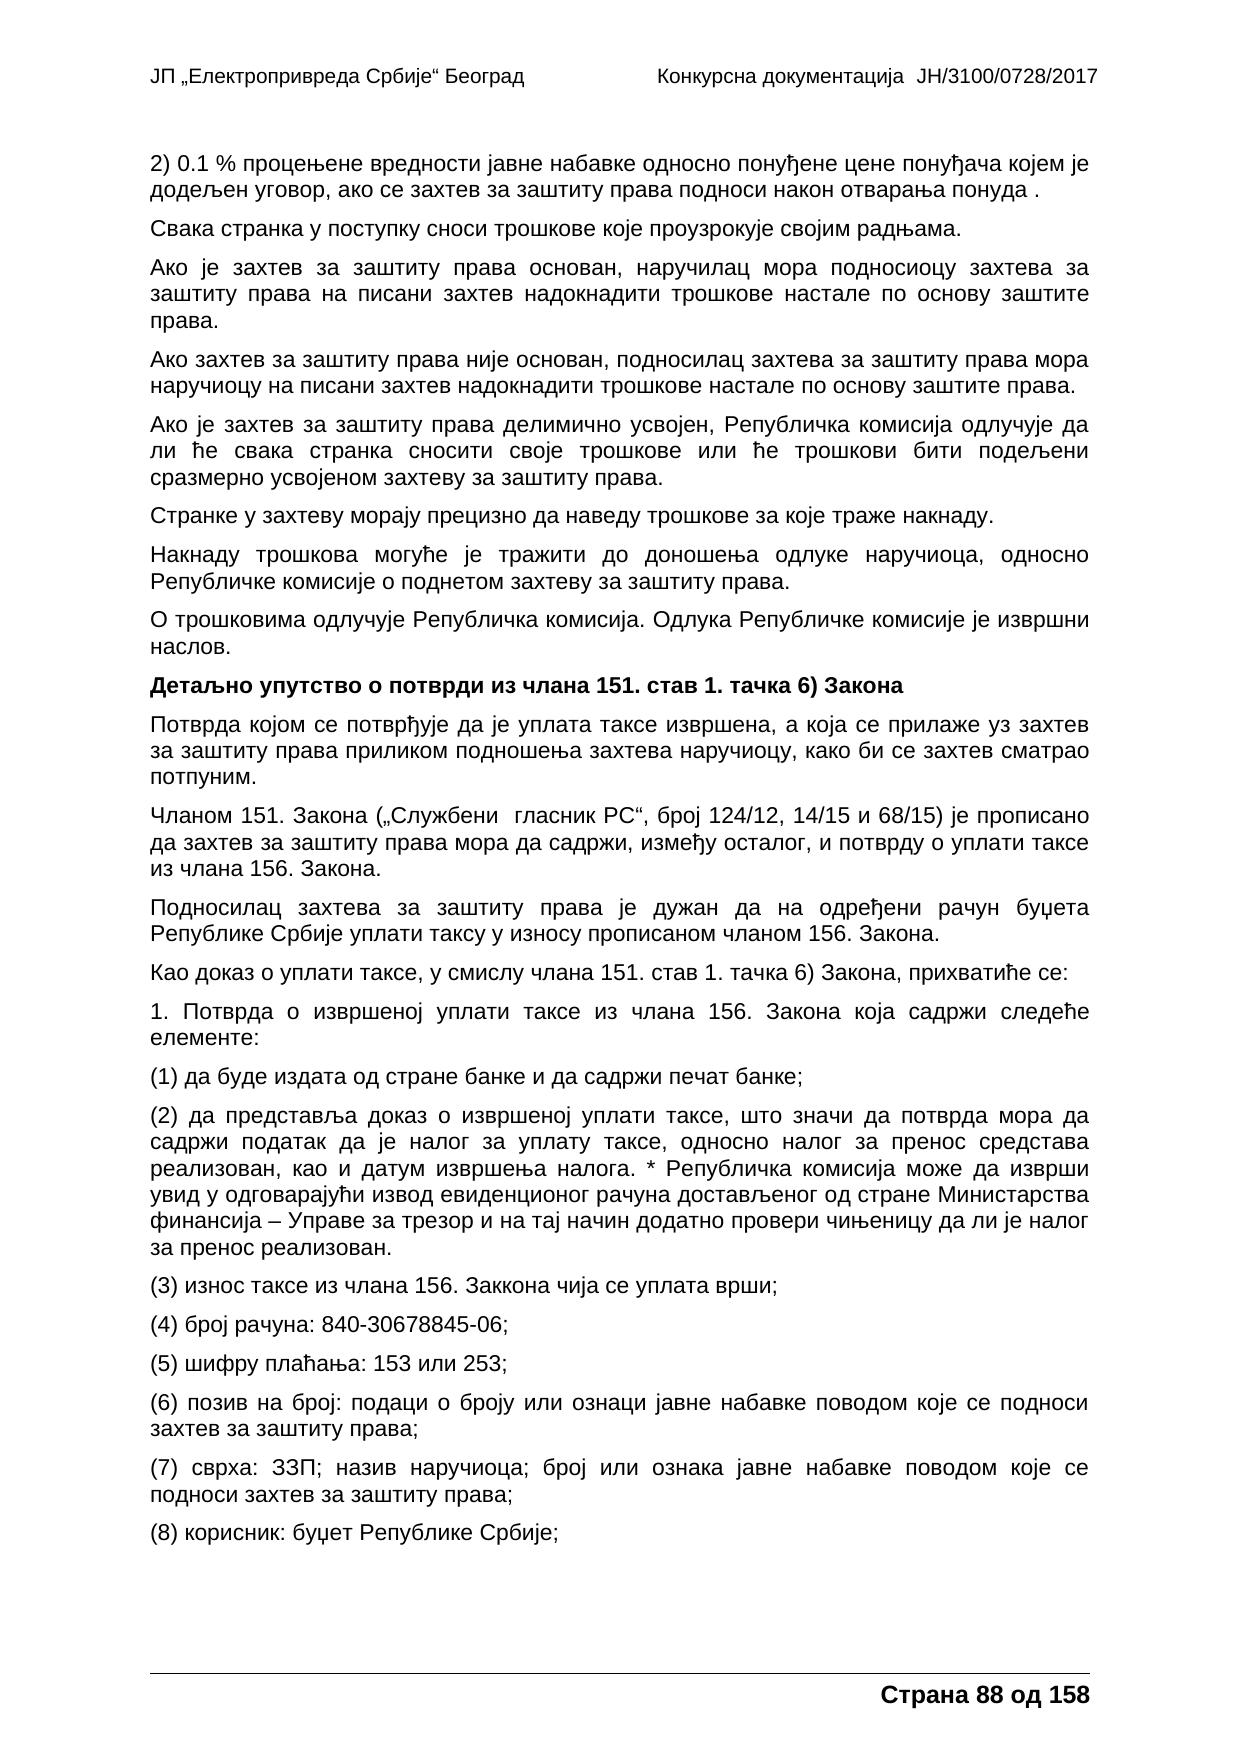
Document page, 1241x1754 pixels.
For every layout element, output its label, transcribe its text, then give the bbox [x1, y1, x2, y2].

text 2) 0.1 % процењене вредности јавне набавке односно понуђене цене понуђача којем је додељен уговор, ако се захтев за заштиту права подноси након отварања понуда . [150, 150, 1090, 203]
text (4) број рачуна: 840-30678845-06; [150, 1311, 1090, 1338]
text Странке у захтеву морају прецизно да наведу трошкове за које траже накнаду. [150, 502, 1090, 529]
text (5) шифру плаћања: 153 или 253; [150, 1350, 1090, 1376]
text (7) сврха: ЗЗП; назив наручиоца; број или ознака јавне набавке поводом које се подноси захтев за заштиту права; [150, 1454, 1090, 1507]
text (1) да буде издата од стране банке и да садржи печат банке; [150, 1063, 1090, 1089]
text Детаљно упутство о потврди из члана 151. став 1. тачка 6) Закона [150, 672, 1090, 698]
text (3) износ таксе из члана 156. Заккона чија се уплата врши; [150, 1272, 1090, 1299]
text Накнаду трошкова могуће је тражити до доношења одлуке наручиоца, односно Републичке комисије о поднетом захтеву за заштиту права. [150, 541, 1090, 594]
text Подносилац захтева за заштиту права је дужан да на одређени рачун буџета Републике Србије уплати таксу у износу прописаном чланом 156. Закона. [150, 894, 1090, 946]
text Као доказ о уплати таксе, у смислу члана 151. став 1. тачка 6) Закона, прихватиће се: [150, 959, 1090, 985]
text Ако захтев за заштиту права није основан, подносилац захтева за заштиту права мора наручиоцу на писани захтев надокнадити трошкове настале по основу заштите права. [150, 346, 1090, 398]
text Чланом 151. Закона („Службени гласник РС“, број 124/12, 14/15 и 68/15) је прописано да захтев за заштиту права мора да садржи, између осталог, и потврду о уплати таксе из члана 156. Закона. [150, 802, 1090, 881]
text 1. Потврда о извршеној уплати таксе из члана 156. Закона која садржи следеће елементе: [150, 998, 1090, 1050]
text (8) корисник: буџет Републике Србије; [150, 1519, 1090, 1546]
text Ако је захтев за заштиту права основан, наручилац мора подносиоцу захтева за заштиту права на писани захтев надокнадити трошкове настале по основу заштите права. [150, 254, 1090, 333]
text (6) позив на број: подаци о броју или ознаци јавне набавке поводом које се подноси захтев за заштиту права; [150, 1389, 1090, 1442]
text О трошковима одлучује Републичка комисија. Одлука Републичке комисије је извршни наслов. [150, 606, 1090, 659]
text (2) да представља доказ о извршеној уплати таксе, што значи да потврда мора да садржи податак да је налог за уплату таксе, односно налог за пренос средстава реализован, као и датум извршења налога. * Републичка комисија може да изврши увид у одговарајући извод евиденционог рачуна достављеног од стране Министарства финансија – Управе за трезор и на тај начин додатно провери чињеницу да ли је налог за пренос реализован. [150, 1102, 1090, 1260]
text Ако је захтев за заштиту права делимично усвојен, Републичка комисија одлучује да ли ће свака странка сносити своје трошкове или ће трошкови бити подељени сразмерно усвојеном захтеву за заштиту права. [150, 411, 1090, 490]
text Потврда којом се потврђује да је уплата таксе извршена, а која се прилаже уз захтев за заштиту права приликом подношења захтева наручиоцу, како би се захтев сматрао потпуним. [150, 711, 1090, 789]
text Свака странка у поступку сноси трошкове које проузрокује својим радњама. [150, 215, 1090, 242]
